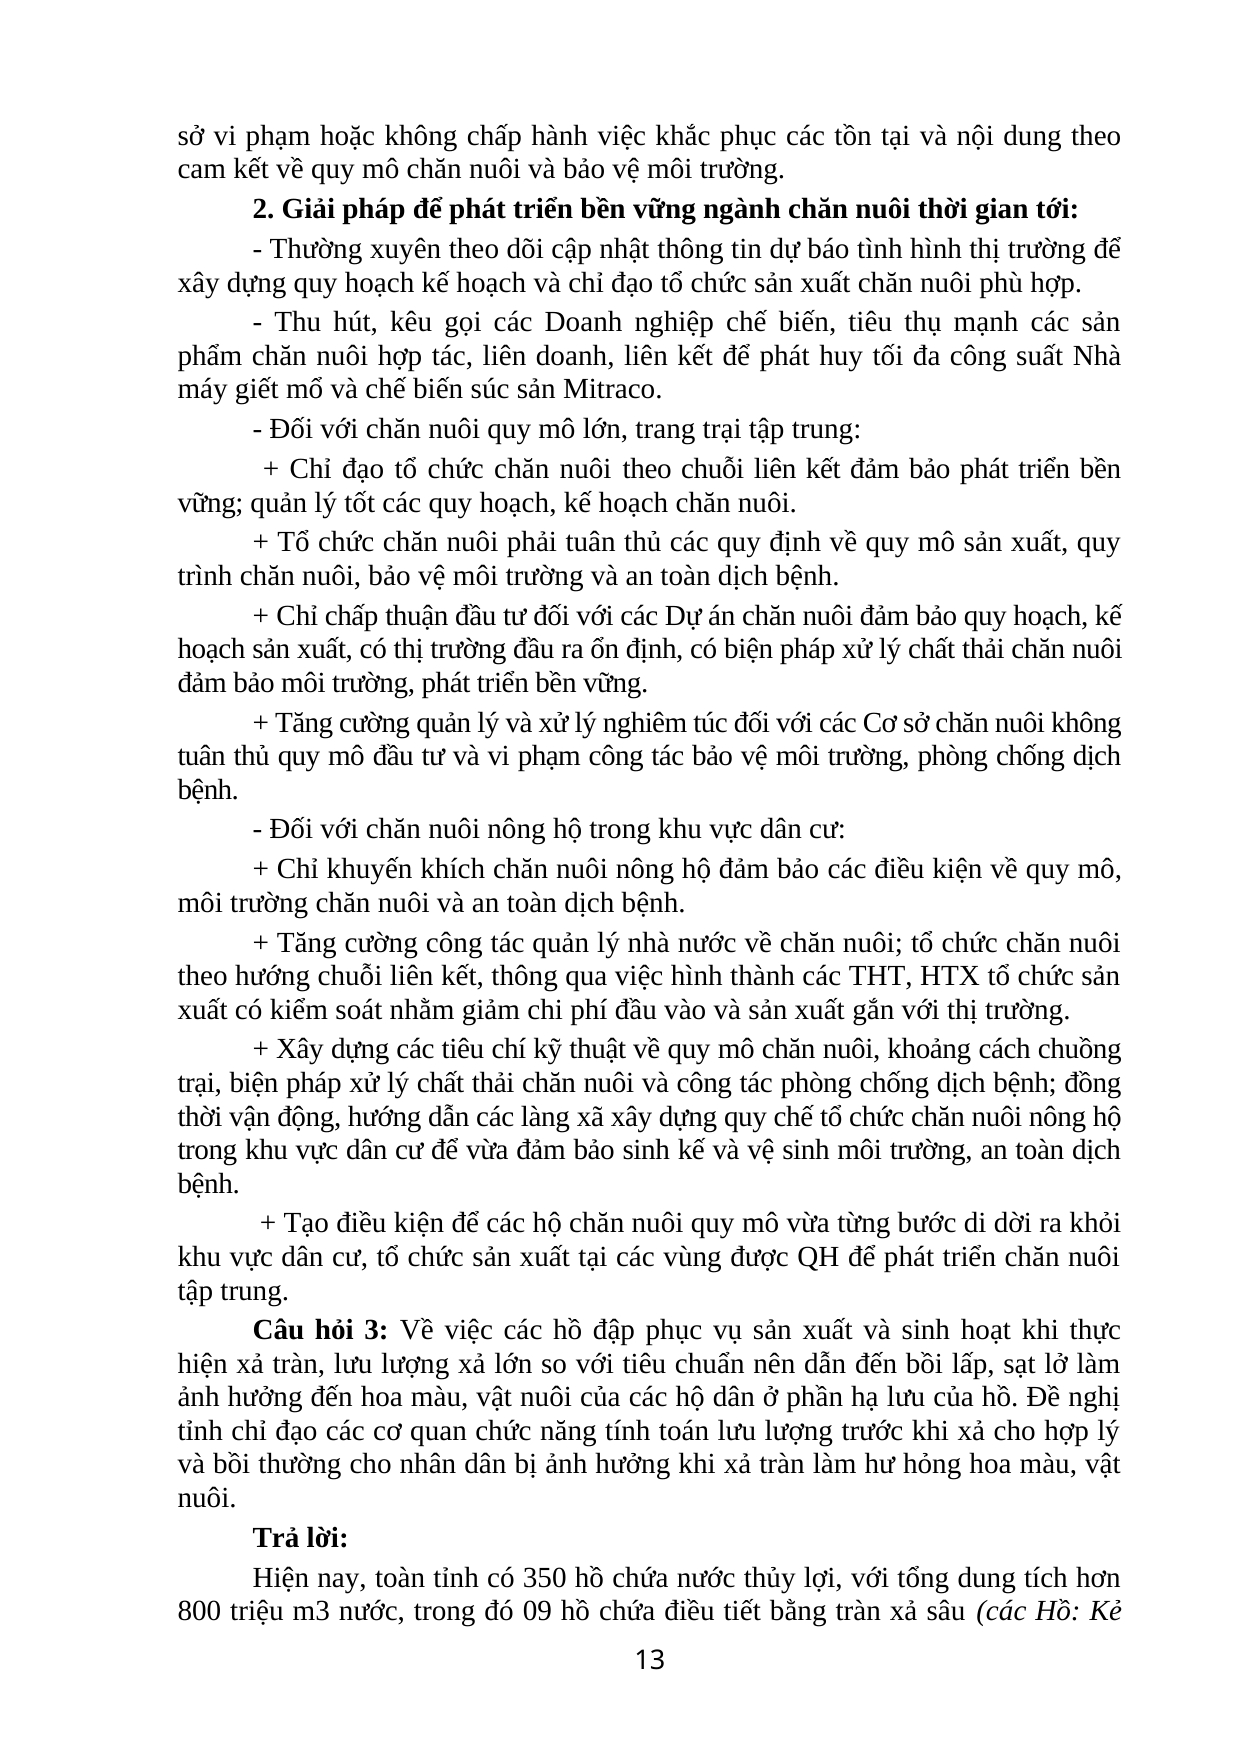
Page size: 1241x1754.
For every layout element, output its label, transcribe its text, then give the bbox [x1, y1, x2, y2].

text Câu hỏi 3: Về việc các hồ đập phục vụ sản xuất và sinh hoạt khi thực hiện xả tràn, lưu lượng xả lớn so với tiêu chuẩn nên dẫn đến bồi lấp, sạt lở làm ảnh hưởng đến hoa màu, vật nuôi của các hộ dân ở phần hạ lưu của hồ. Đề nghị tỉnh chỉ đạo các cơ quan chức năng tính toán lưu lượng trước khi xả cho hợp lý và bồi thường cho nhân dân bị ảnh hưởng khi xả tràn làm hư hỏng hoa màu, vật nuôi. [177, 1312, 1122, 1514]
text - Đối với chăn nuôi quy mô lớn, trang trại tập trung: [177, 411, 1122, 445]
text + Chỉ đạo tổ chức chăn nuôi theo chuỗi liên kết đảm bảo phát triển bền vững; quản lý tốt các quy hoạch, kế hoạch chăn nuôi. [177, 451, 1122, 518]
text + Chỉ khuyến khích chăn nuôi nông hộ đảm bảo các điều kiện về quy mô, môi trường chăn nuôi và an toàn dịch bệnh. [177, 851, 1122, 918]
text - Đối với chăn nuôi nông hộ trong khu vực dân cư: [177, 812, 1122, 845]
text Trả lời: [177, 1520, 1122, 1553]
text + Chỉ chấp thuận đầu tư đối với các Dự án chăn nuôi đảm bảo quy hoạch, kế hoạch sản xuất, có thị trường đầu ra ổn định, có biện pháp xử lý chất thải chăn nuôi đảm bảo môi trường, phát triển bền vững. [177, 598, 1122, 698]
text + Tổ chức chăn nuôi phải tuân thủ các quy định về quy mô sản xuất, quy trình chăn nuôi, bảo vệ môi trường và an toàn dịch bệnh. [177, 524, 1122, 592]
text - Thu hút, kêu gọi các Doanh nghiệp chế biến, tiêu thụ mạnh các sản phẩm chăn nuôi hợp tác, liên doanh, liên kết để phát huy tối đa công suất Nhà máy giết mổ và chế biến súc sản Mitraco. [177, 304, 1122, 405]
text 2. Giải pháp để phát triển bền vững ngành chăn nuôi thời gian tới: [177, 191, 1122, 225]
text + Tăng cường công tác quản lý nhà nước về chăn nuôi; tổ chức chăn nuôi theo hướng chuỗi liên kết, thông qua việc hình thành các THT, HTX tổ chức sản xuất có kiểm soát nhằm giảm chi phí đầu vào và sản xuất gắn với thị trường. [177, 925, 1122, 1025]
text + Xây dựng các tiêu chí kỹ thuật về quy mô chăn nuôi, khoảng cách chuồng trại, biện pháp xử lý chất thải chăn nuôi và công tác phòng chống dịch bệnh; đồng thời vận động, hướng dẫn các làng xã xây dựng quy chế tổ chức chăn nuôi nông hộ trong khu vực dân cư để vừa đảm bảo sinh kế và vệ sinh môi trường, an toàn dịch bệnh. [177, 1032, 1122, 1199]
text - Thường xuyên theo dõi cập nhật thông tin dự báo tình hình thị trường để xây dựng quy hoạch kế hoạch và chỉ đạo tổ chức sản xuất chăn nuôi phù hợp. [177, 231, 1122, 298]
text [177, 118, 1122, 185]
text + Tạo điều kiện để các hộ chăn nuôi quy mô vừa từng bước di dời ra khỏi khu vực dân cư, tổ chức sản xuất tại các vùng được QH để phát triển chăn nuôi tập trung. [177, 1206, 1122, 1306]
text + Tăng cường quản lý và xử lý nghiêm túc đối với các Cơ sở chăn nuôi không tuân thủ quy mô đầu tư và vi phạm công tác bảo vệ môi trường, phòng chống dịch bệnh. [177, 705, 1122, 805]
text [177, 1560, 1122, 1627]
